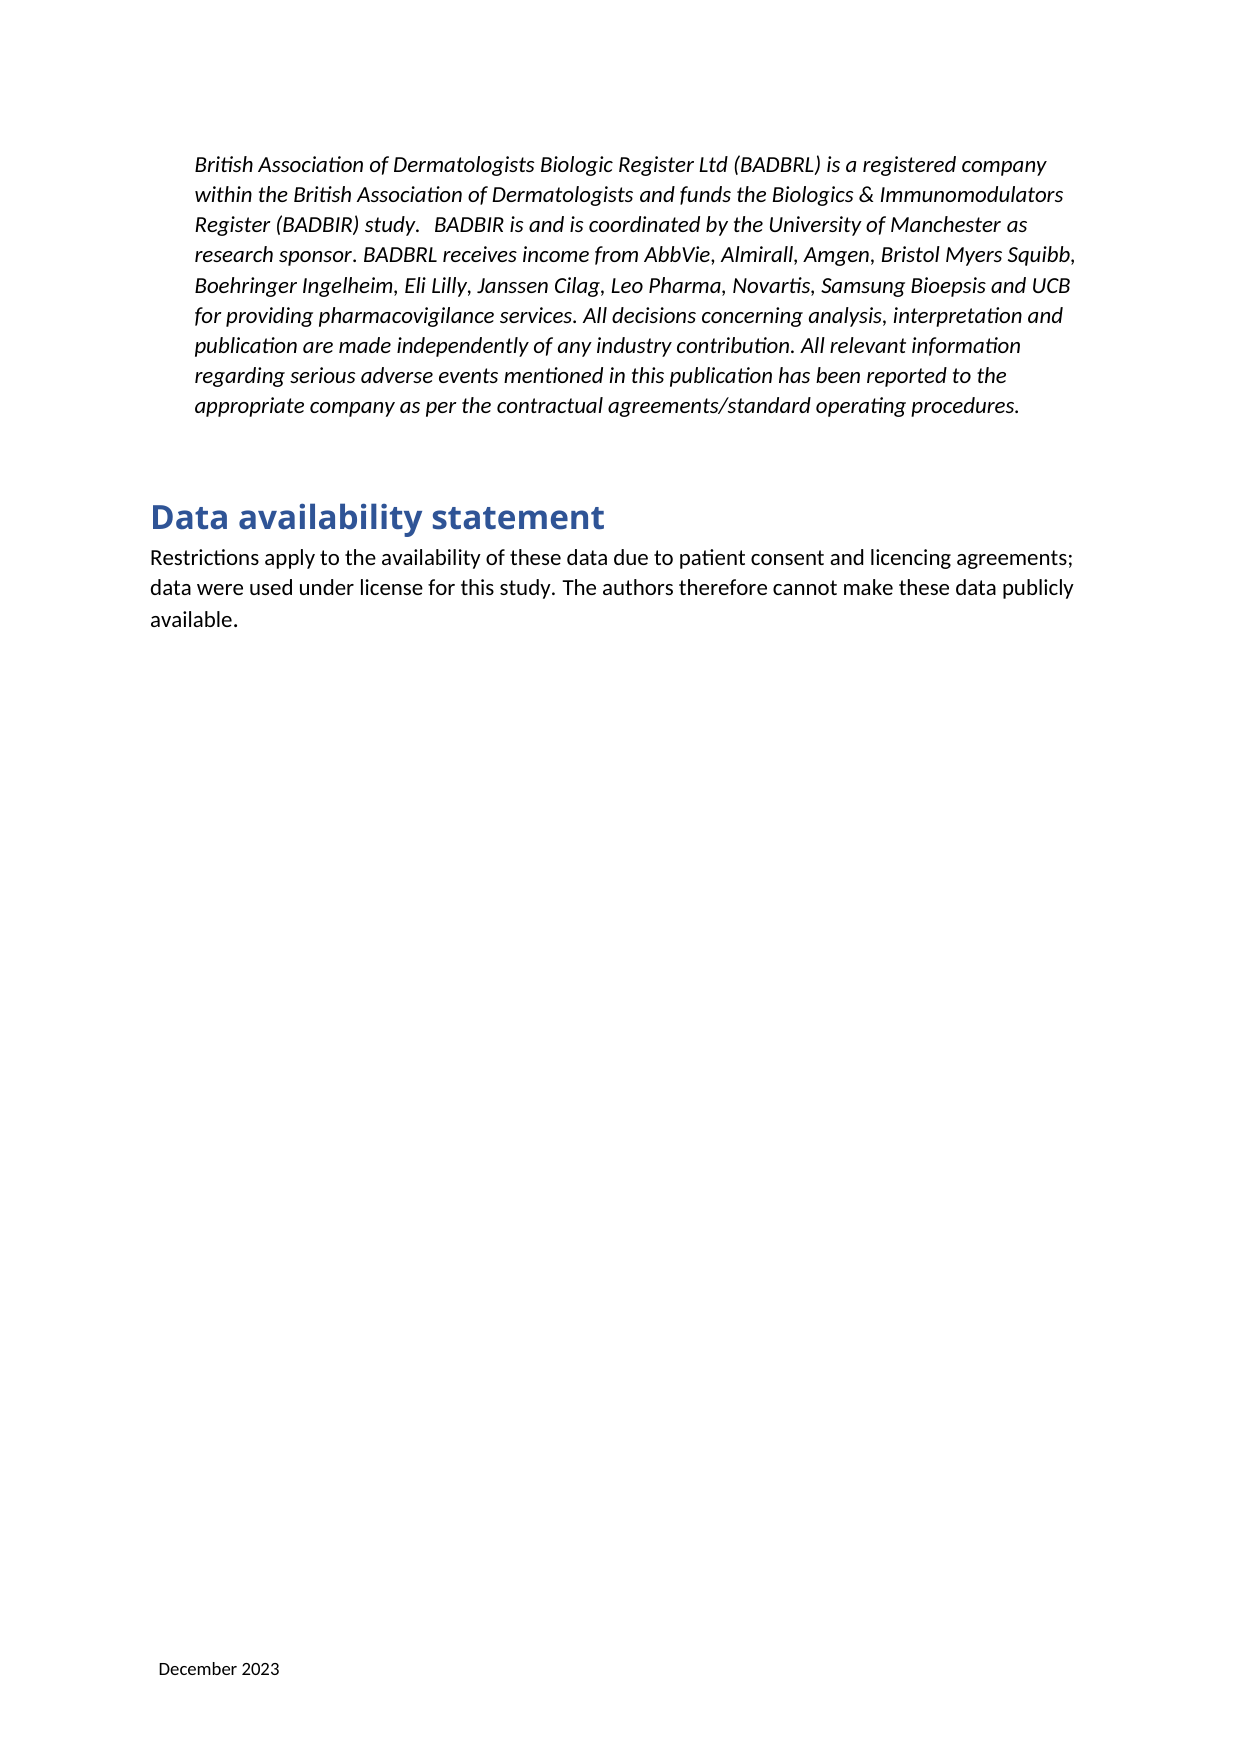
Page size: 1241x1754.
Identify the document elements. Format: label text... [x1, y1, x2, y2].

text British Association of Dermatologists Biologic Register Ltd (BADBRL) is a registered company within the British Association of Dermatologists and funds the Biologics & Immunomodulators Register (BADBIR) study. BADBIR is and is coordinated by the University of Manchester as research sponsor. BADBRL receives income from AbbVie, Almirall, Amgen, Bristol Myers Squibb, Boehringer Ingelheim, Eli Lilly, Janssen Cilag, Leo Pharma, Novartis, Samsung Bioepsis and UCB for providing pharmacovigilance services. All decisions concerning analysis, interpretation and publication are made independently of any industry contribution. All relevant information regarding serious adverse events mentioned in this publication has been reported to the appropriate company as per the contractual agreements/standard operating procedures. [194, 150, 1090, 420]
text Restrictions apply to the availability of these data due to patient consent and licencing agreements; data were used under license for this study. The authors therefore cannot make these data publicly available. [150, 543, 1090, 634]
subtitle Data availability statement [150, 494, 1090, 539]
